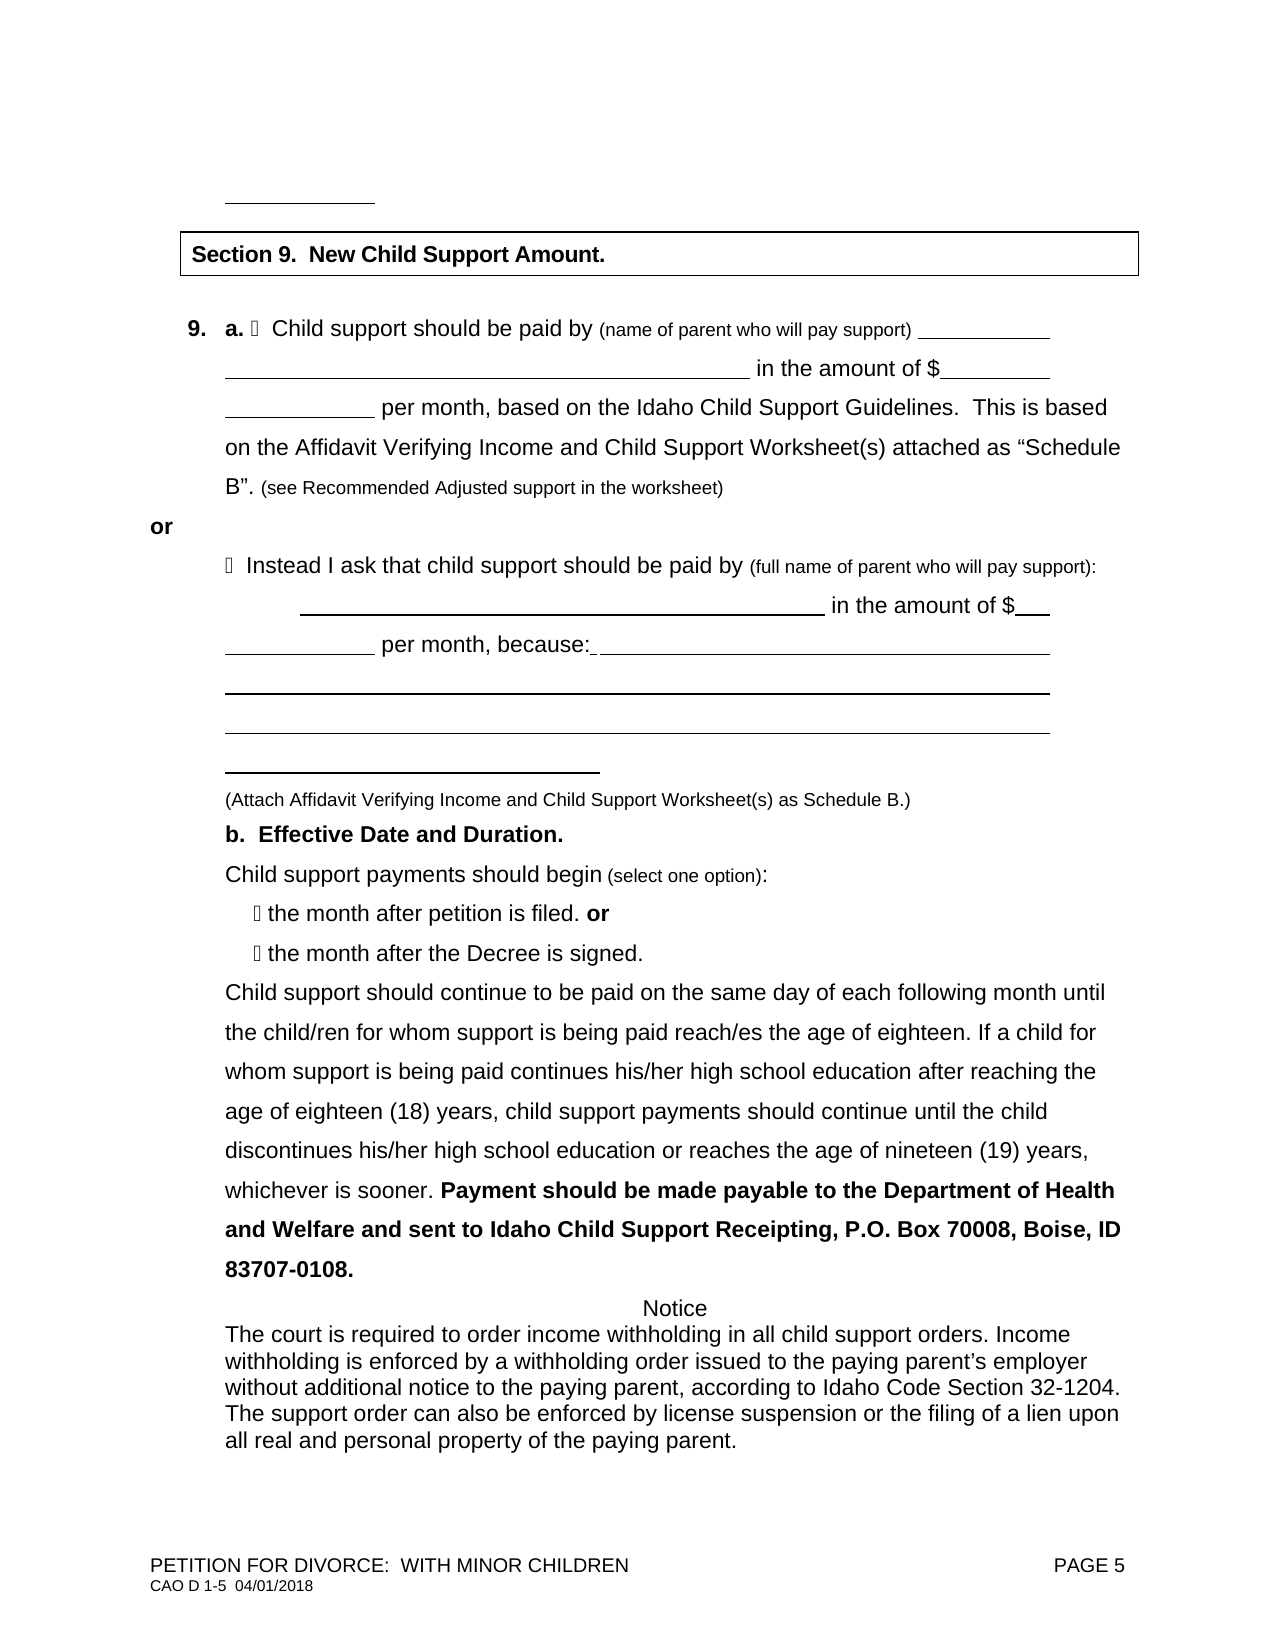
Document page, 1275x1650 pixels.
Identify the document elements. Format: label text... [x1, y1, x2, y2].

text Child support payments should begin (select one option): [187, 861, 1125, 887]
text The court is required to order income withholding in all child support orders. Income withholding is enforced by a withholding order issued to the paying parent’s employer without additional notice to the paying parent, according to Idaho Code Section 32-1204. [225, 1321, 1125, 1400]
text the month after the Decree is signed. [187, 940, 1125, 966]
text or [150, 513, 1125, 539]
text (Attach Affidavit Verifying Income and Child Support Worksheet(s) as Schedule B.) [225, 789, 1125, 811]
text The support order can also be enforced by license suspension or the filing of a lien upon all real and personal property of the paying parent. [225, 1400, 1125, 1453]
list a. Child support should be paid by (name of parent who will pay support) in the amount of $ per month, based on the Idaho Child Support Guidelines. This is based on the Affidavit Verifying Income and Child Support Worksheet(s) attached as “Schedule B”. (see Recommended Adjusted support in the worksheet) [187, 276, 1125, 499]
text Instead I ask that child support should be paid by (full name of parent who will pay support): in the amount of $ per month, because: [225, 552, 1125, 776]
text b. Effective Date and Duration. [187, 821, 1125, 848]
table_header Section 9. New Child Support Amount. [181, 233, 1138, 275]
text the month after petition is filed. or [225, 900, 1125, 927]
text Child support should continue to be paid on the same day of each following month until the child/ren for whom support is being paid reach/es the age of eighteen. If a child for whom support is being paid continues his/her high school education after reaching the age of eighteen (18) years, child support payments should continue until the child discontinues his/her high school education or reaches the age of nineteen (19) years, whichever is sooner. Payment should be made payable to the Department of Health and Welfare and sent to Idaho Child Support Receipting, P.O. Box 70008, Boise, ID 83707-0108. [225, 979, 1125, 1282]
text Notice [225, 1295, 1125, 1321]
